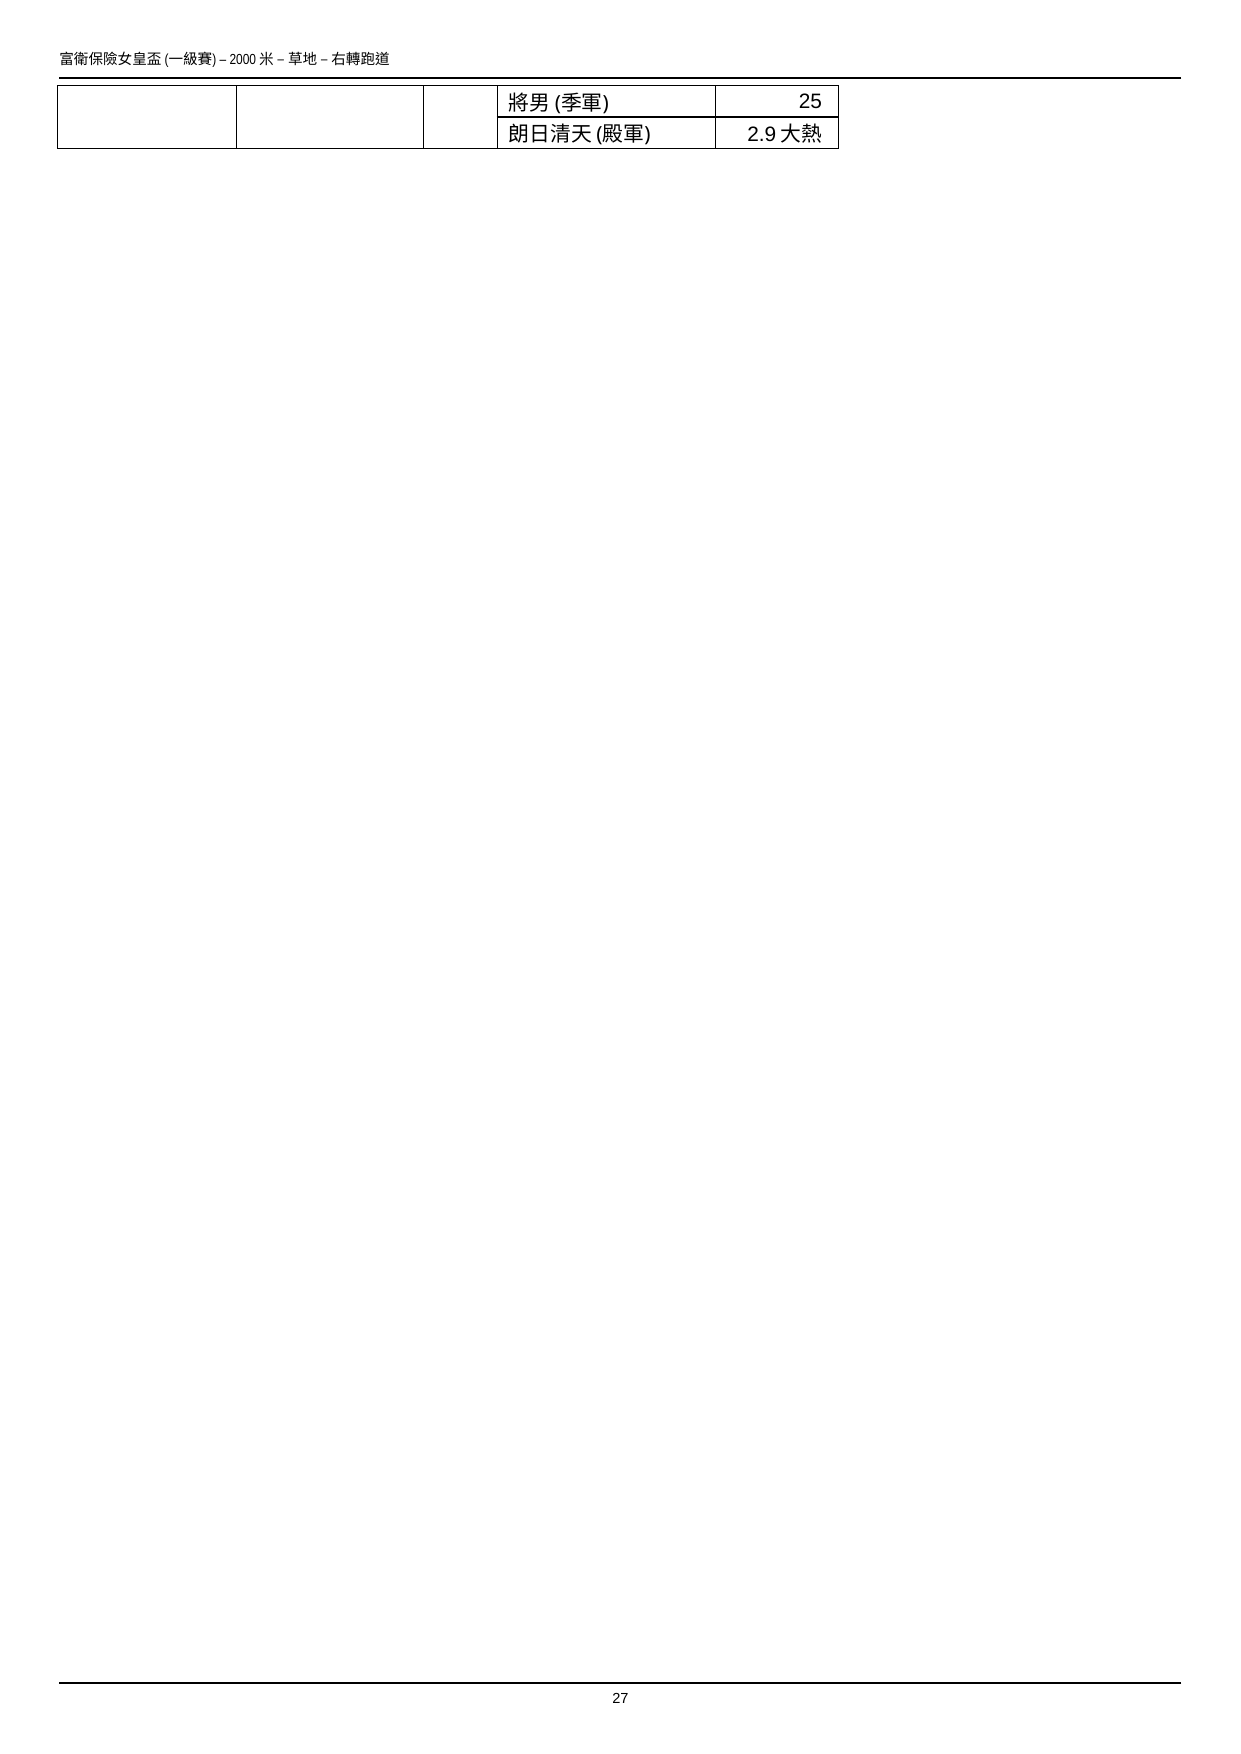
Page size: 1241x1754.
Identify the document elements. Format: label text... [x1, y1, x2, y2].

table_cell 朗日清天 (殿軍) [498, 118, 715, 148]
table_cell 2.9大熱 [716, 118, 838, 148]
table_cell 25 [716, 86, 838, 116]
table_cell 將男 (季軍) [498, 86, 715, 116]
